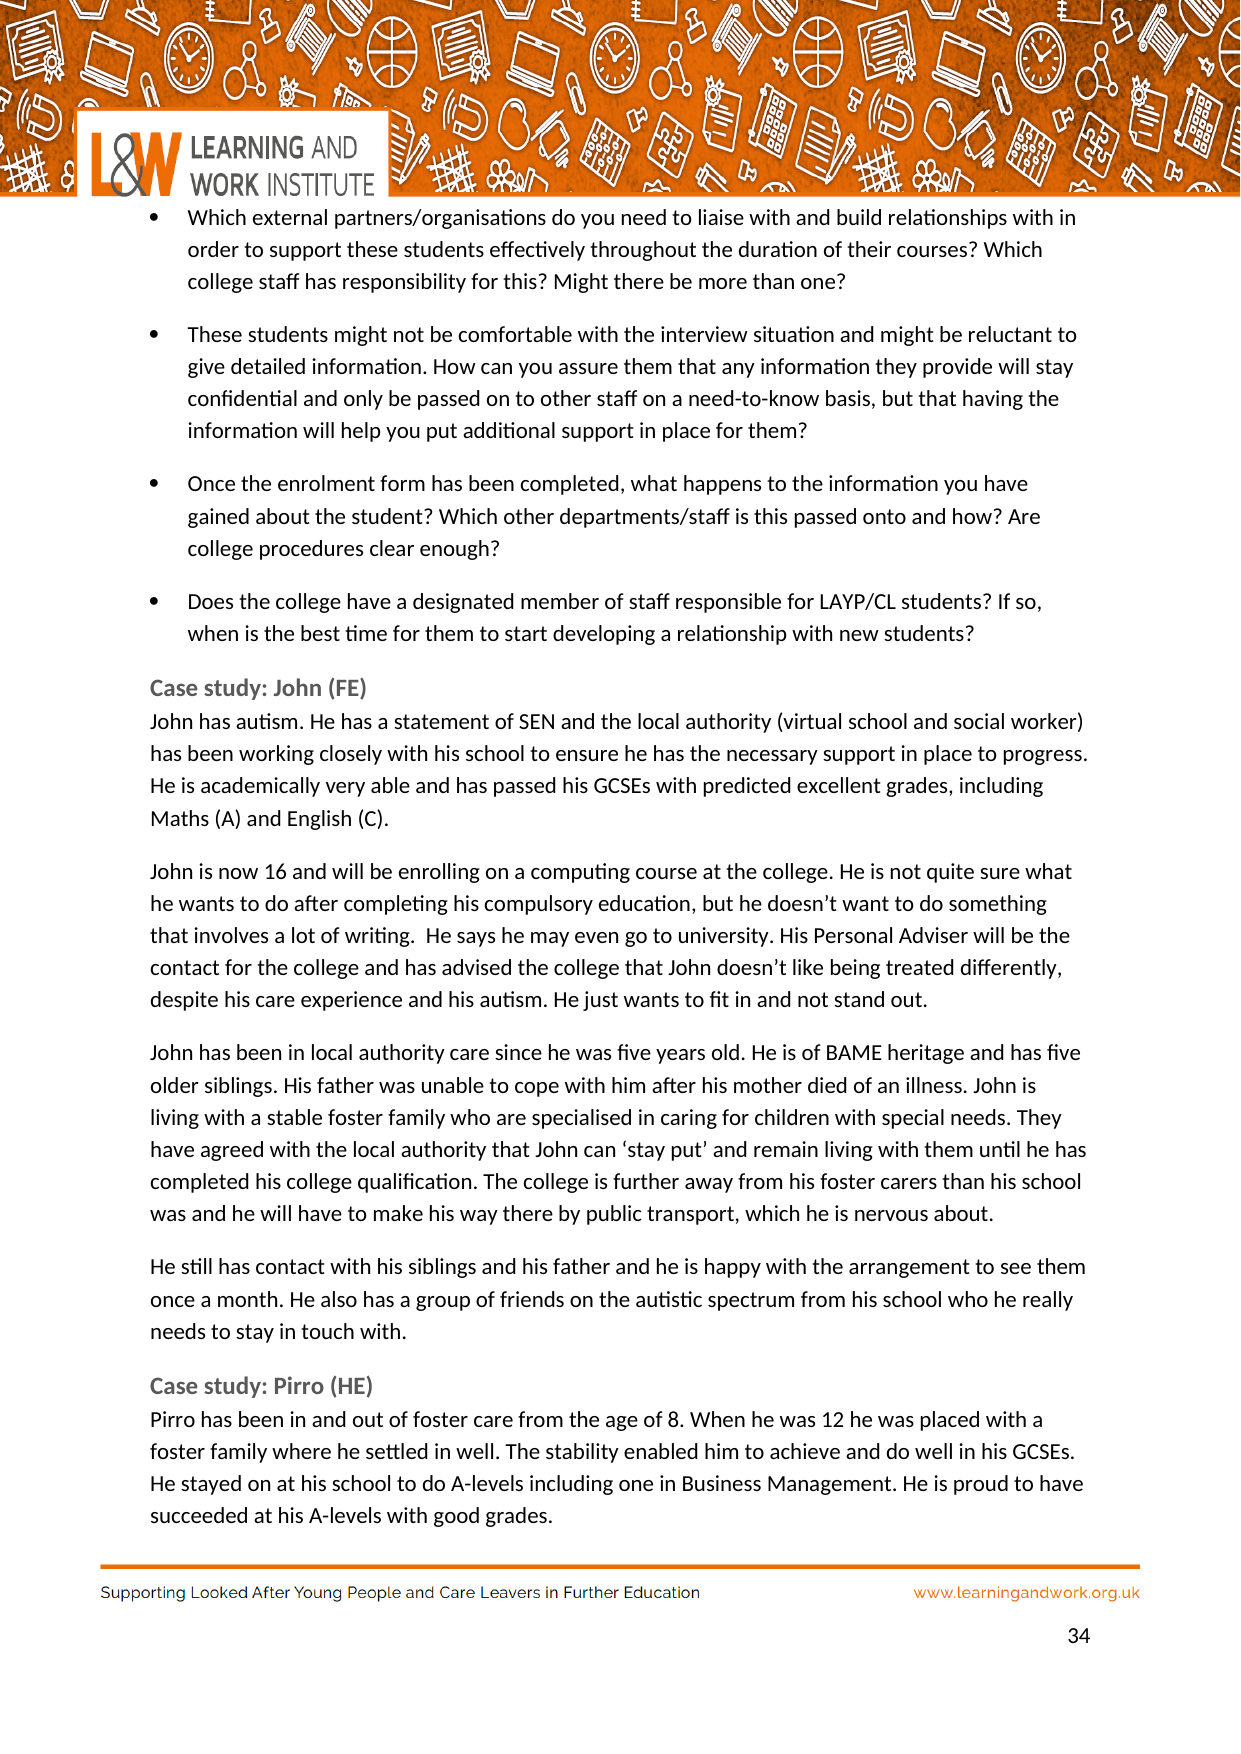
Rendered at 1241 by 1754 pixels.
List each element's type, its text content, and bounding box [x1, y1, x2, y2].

list These students might not be comfortable with the interview situation and might be reluctant to give detailed information. How can you assure them that any information they provide will stay confidential and only be passed on to other staff on a need-to-know basis, but that having the information will help you put additional support in place for them? [150, 320, 1090, 444]
list Which external partners/organisations do you need to liaise with and build relationships with in order to support these students effectively throughout the duration of their courses? Which college staff has responsibility for this? Might there be more than one? [150, 199, 1090, 295]
text John is now 16 and will be enrolling on a computing course at the college. He is not quite sure what he wants to do after completing his compulsory education, but he doesn’t want to do something that involves a lot of writing. He says he may even go to university. His Personal Adviser will be the contact for the college and has advised the college that John doesn’t like being treated differently, despite his care experience and his autism. He just wants to fit in and not stand out. [150, 857, 1090, 1013]
text John has been in local authority care since he was five years old. He is of BAME heritage and has five older siblings. His father was unable to cope with him after his mother died of an illness. John is living with a stable foster family who are specialised in caring for children with special needs. They have agreed with the local authority that John can ‘stay put’ and remain living with them until he has completed his college qualification. The college is further away from his foster carers than his school was and he will have to make his way there by public transport, which he is nervous about. [150, 1038, 1090, 1227]
list Does the college have a designated member of staff responsible for LAYP/CL students? If so, when is the best time for them to start developing a relationship with new students? [150, 587, 1090, 647]
list Once the enrolment form has been completed, what happens to the information you have gained about the student? Which other departments/staff is this passed onto and how? Are college procedures clear enough? [150, 469, 1090, 562]
text Pirro has been in and out of foster care from the age of 8. When he was 12 he was placed with a foster family where he settled in well. The stability enabled him to achieve and do well in his GCSEs. He stayed on at his school to do A-levels including one in Business Management. He is proud to have succeeded at his A-levels with good grades. [150, 1405, 1090, 1529]
text John has autism. He has a statement of SEN and the local authority (virtual school and social worker) has been working closely with his school to ensure he has the necessary support in place to progress. He is academically very able and has passed his GCSEs with predicted excellent grades, including Maths (A) and English (C). [150, 707, 1090, 832]
subtitle Case study: Pirro (HE) [150, 1370, 1090, 1400]
subtitle Case study: John (FE) [150, 672, 1090, 703]
picture [0, 0, 1241, 199]
picture [32, 1553, 1208, 1638]
text He still has contact with his siblings and his father and he is happy with the arrangement to see them once a month. He also has a group of friends on the autistic spectrum from his school who he really needs to stay in touch with. [150, 1252, 1090, 1345]
